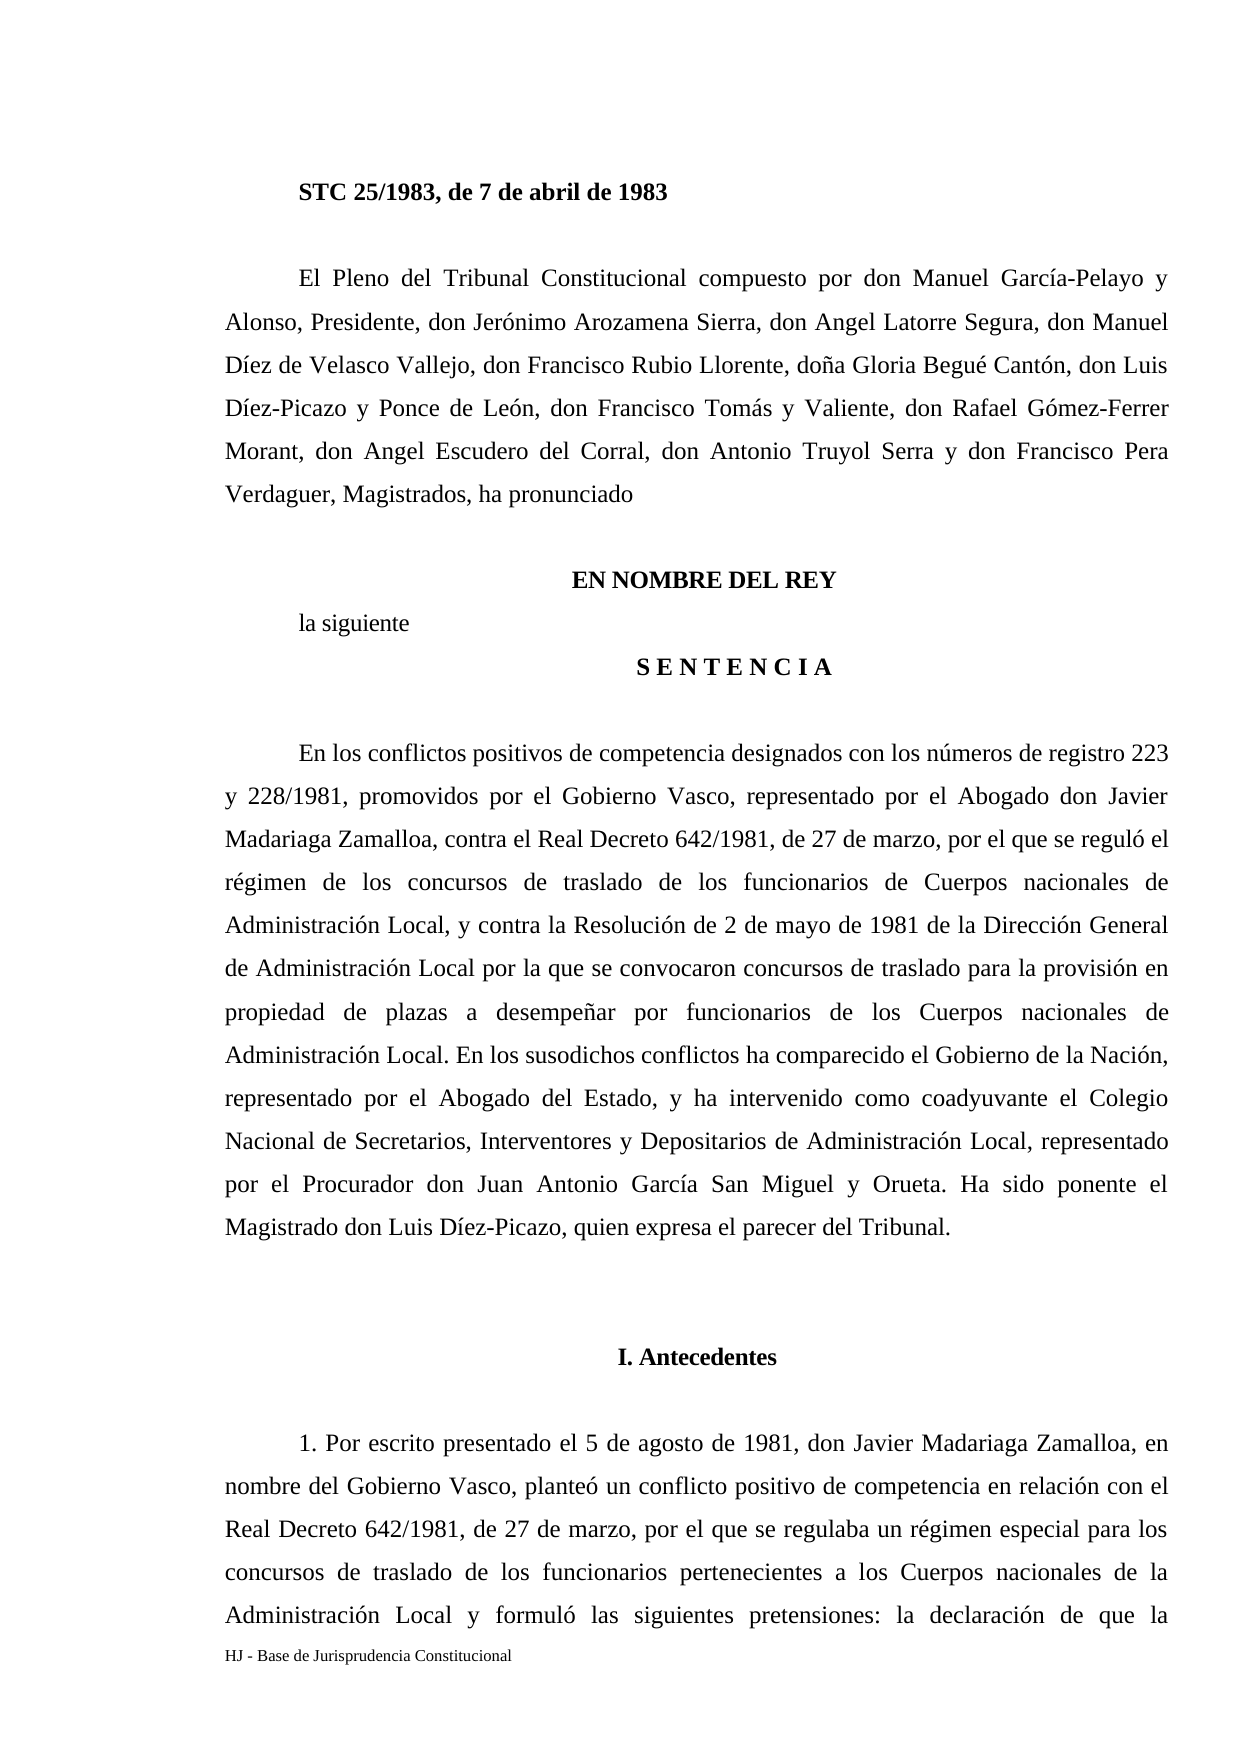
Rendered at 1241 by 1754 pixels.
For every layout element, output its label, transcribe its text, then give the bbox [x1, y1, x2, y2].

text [224, 1428, 1169, 1629]
text El Pleno del Tribunal Constitucional compuesto por don Manuel García-Pelayo y Alonso, Presidente, don Jerónimo Arozamena Sierra, don Angel Latorre Segura, don Manuel Díez de Velasco Vallejo, don Francisco Rubio Llorente, doña Gloria Begué Cantón, don Luis Díez-Picazo y Ponce de León, don Francisco Tomás y Valiente, don Rafael Gómez-Ferrer Morant, don Angel Escudero del Corral, don Antonio Truyol Serra y don Francisco Pera Verdaguer, Magistrados, ha pronunciado [224, 263, 1169, 508]
text S E N T E N C I A [224, 652, 1169, 680]
text la siguiente [224, 608, 1110, 637]
text I. Antecedentes [224, 1342, 1169, 1370]
text En los conflictos positivos de competencia designados con los números de registro 223 y 228/1981, promovidos por el Gobierno Vasco, representado por el Abogado don Javier Madariaga Zamalloa, contra el Real Decreto 642/1981, de 27 de marzo, por el que se reguló el régimen de los concursos de traslado de los funcionarios de Cuerpos nacionales de Administración Local, y contra la Resolución de 2 de mayo de 1981 de la Dirección General de Administración Local por la que se convocaron concursos de traslado para la provisión en propiedad de plazas a desempeñar por funcionarios de los Cuerpos nacionales de Administración Local. En los susodichos conflictos ha comparecido el Gobierno de la Nación, representado por el Abogado del Estado, y ha intervenido como coadyuvante el Colegio Nacional de Secretarios, Interventores y Depositarios de Administración Local, representado por el Procurador don Juan Antonio García San Miguel y Orueta. Ha sido ponente el Magistrado don Luis Díez-Picazo, quien expresa el parecer del Tribunal. [224, 738, 1169, 1241]
text EN NOMBRE DEL REY [224, 565, 1110, 594]
text STC 25/1983, de 7 de abril de 1983 [224, 177, 1169, 206]
